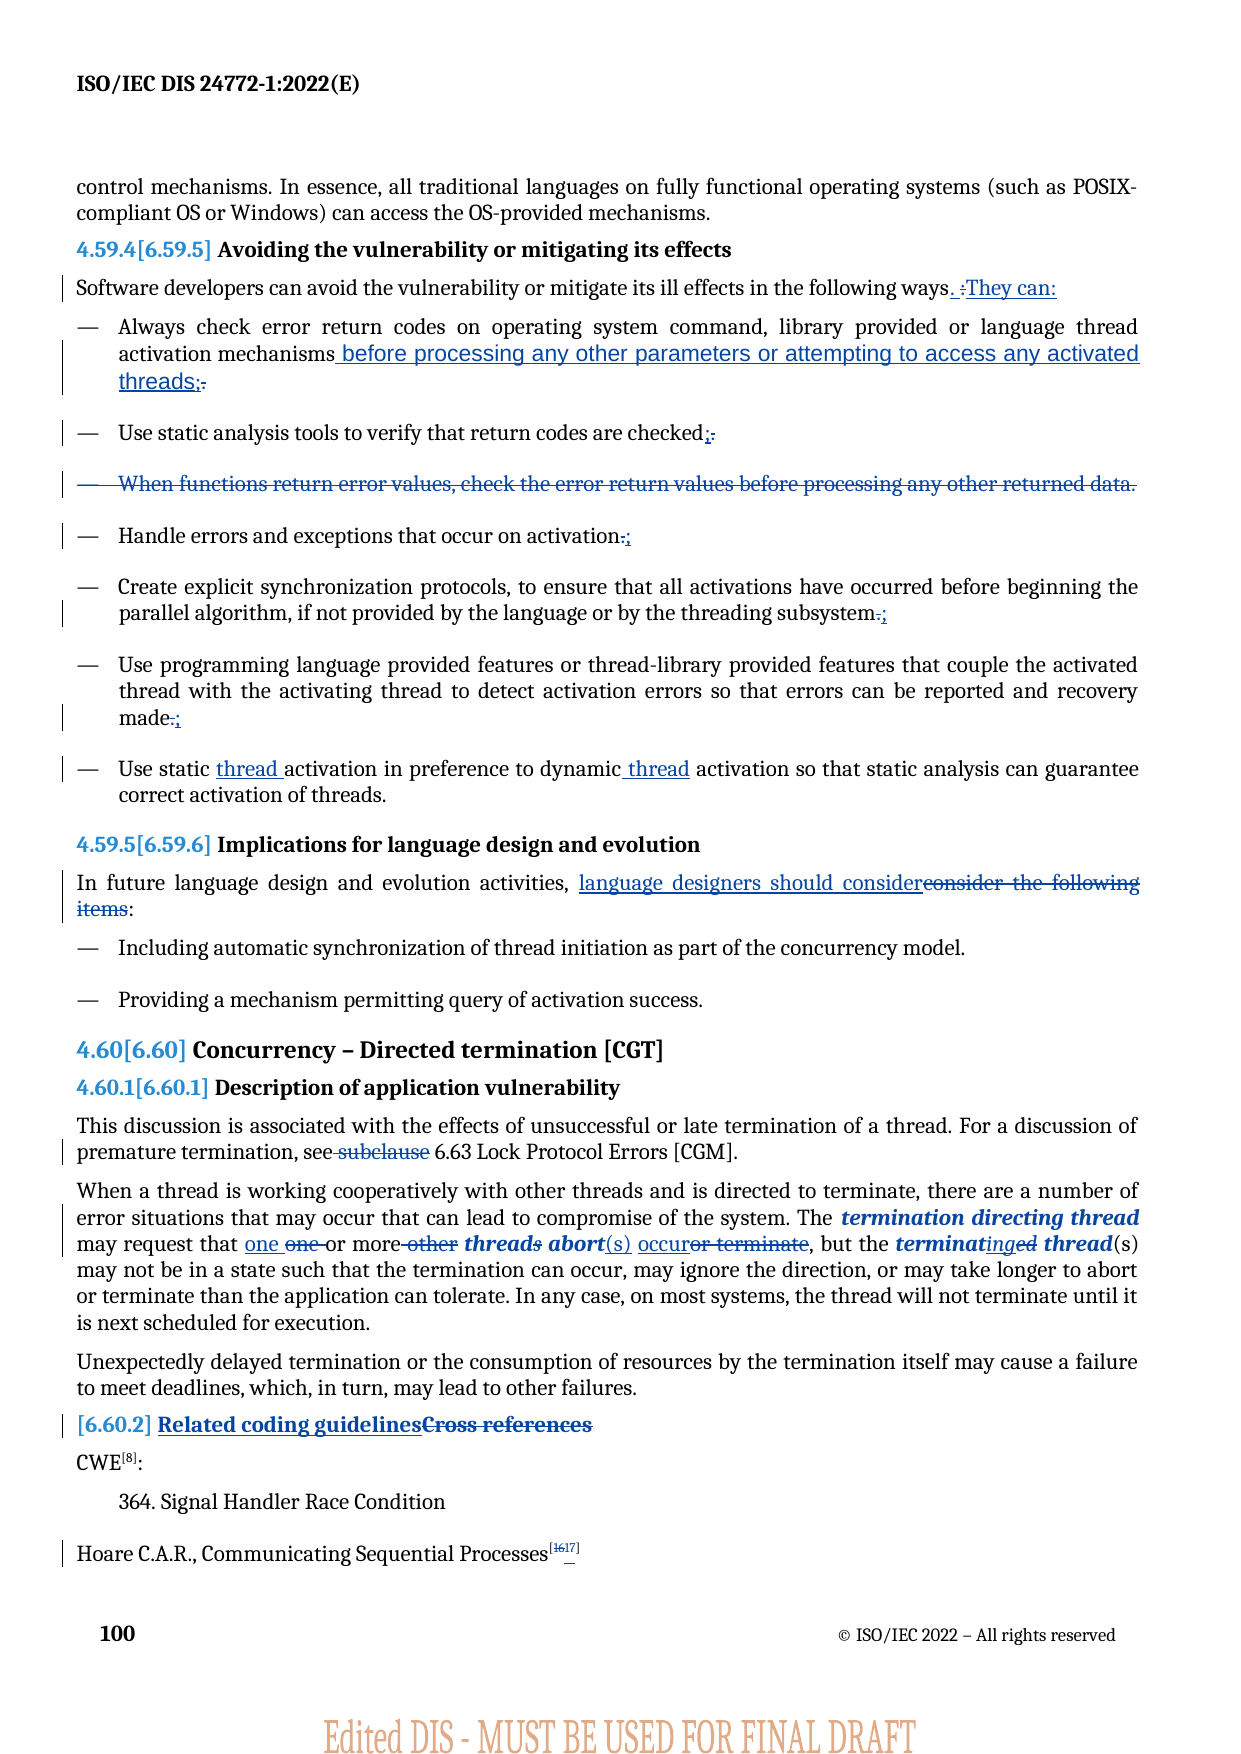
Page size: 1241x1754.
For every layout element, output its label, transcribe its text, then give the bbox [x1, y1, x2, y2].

list — Create explicit synchronization protocols, to ensure that all activations have occurred before beginning the parallel algorithm, if not provided by the language or by the threading subsystem [76, 574, 1140, 627]
list — Always check error return codes on operating system command, library provided or language thread activation mechanisms [76, 314, 1140, 395]
text Hoare C.A.R., Communicating Sequential Processes[] [76, 1540, 1140, 1567]
list — Providing a mechanism permitting query of activation success. [76, 986, 1140, 1013]
list — Use static activation in preference to dynamic activation so that static analysis can guarantee correct activation of threads. [76, 756, 1140, 808]
text 364. Signal Handler Race Condition [118, 1489, 1140, 1515]
text Unexpectedly delayed termination or the consumption of resources by the termination itself may cause a failure to meet deadlines, which, in turn, may lead to other failures. [76, 1348, 1140, 1401]
subtitle Avoiding the vulnerability or mitigating its effects [76, 239, 1140, 263]
text In future language design and evolution activities, : [76, 870, 1140, 922]
list — Use programming language provided features or thread-library provided features that couple the activated thread with the activating thread to detect activation errors so that errors can be reported and recovery made [76, 652, 1140, 731]
text CWE[8]: [76, 1450, 1140, 1477]
list — Use static analysis tools to verify that return codes are checked [76, 420, 1140, 446]
subtitle Description of application vulnerability [76, 1076, 1140, 1100]
text When a thread is working cooperatively with other threads and is directed to terminate, there are a number of error situations that may occur that can lead to compromise of the system. The termination directing thread may request that or more thread abort , but the terminat thread(s) may not be in a state such that the termination can occur, may ignore the direction, or may take longer to abort or terminate than the application can tolerate. In any case, on most systems, the thread will not terminate until it is next scheduled for execution. [76, 1178, 1140, 1336]
text Software developers can avoid the vulnerability or mitigate its ill effects in the following ways [76, 275, 1140, 302]
list — Handle errors and exceptions that occur on activation [76, 522, 1140, 549]
text This discussion is associated with the effects of unsuccessful or late termination of a thread. For a discussion of premature termination, see 6.63 Lock Protocol Errors [CGM]. [76, 1113, 1140, 1165]
list — Including automatic synchronization of thread initiation as part of the concurrency model. [76, 935, 1140, 961]
subtitle Implications for language design and evolution [76, 833, 1140, 857]
subtitle Concurrency – Directed termination [CGT] [76, 1038, 1140, 1064]
